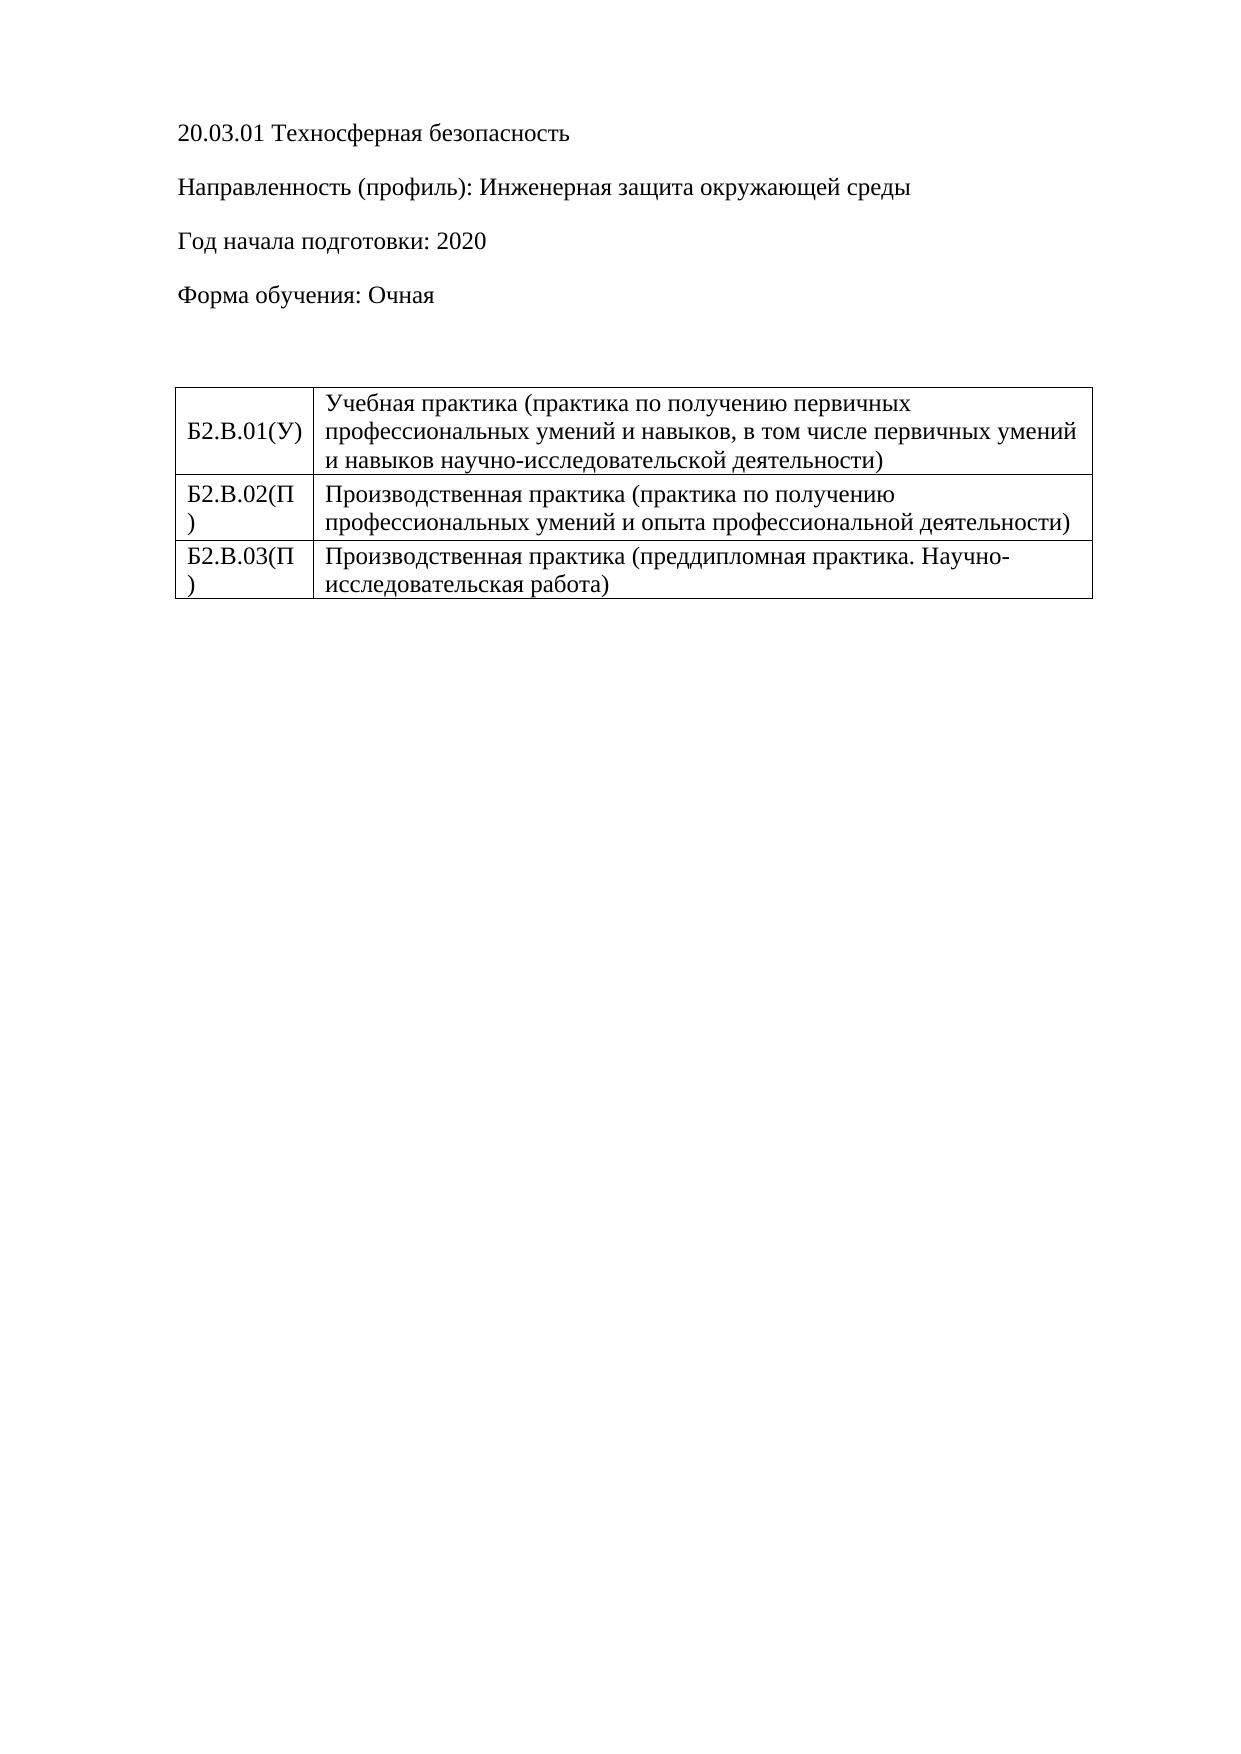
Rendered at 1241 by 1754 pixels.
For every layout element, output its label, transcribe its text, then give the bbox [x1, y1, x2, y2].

text Направленность (профиль): Инженерная защита окружающей среды [177, 172, 1152, 201]
table_header Б2.В.01(У) [176, 388, 313, 474]
table_cell Производственная практика (преддипломная практика. Научно-исследовательская работа) [314, 541, 1092, 598]
text Год начала подготовки: 2020 [177, 226, 1152, 254]
table_cell Производственная практика (практика по получению профессиональных умений и опыта профессиональной деятельности) [314, 475, 1092, 540]
table_header Учебная практика (практика по получению первичных профессиональных умений и навыков, в том числе первичных умений и навыков научно-исследовательской деятельности) [314, 388, 1092, 474]
table_cell Б2.В.03(П) [176, 541, 313, 598]
text 20.03.01 Техносферная безопасность [177, 118, 1152, 147]
table_cell Б2.В.02(П) [176, 475, 313, 540]
text Форма обучения: Очная [177, 280, 1152, 308]
